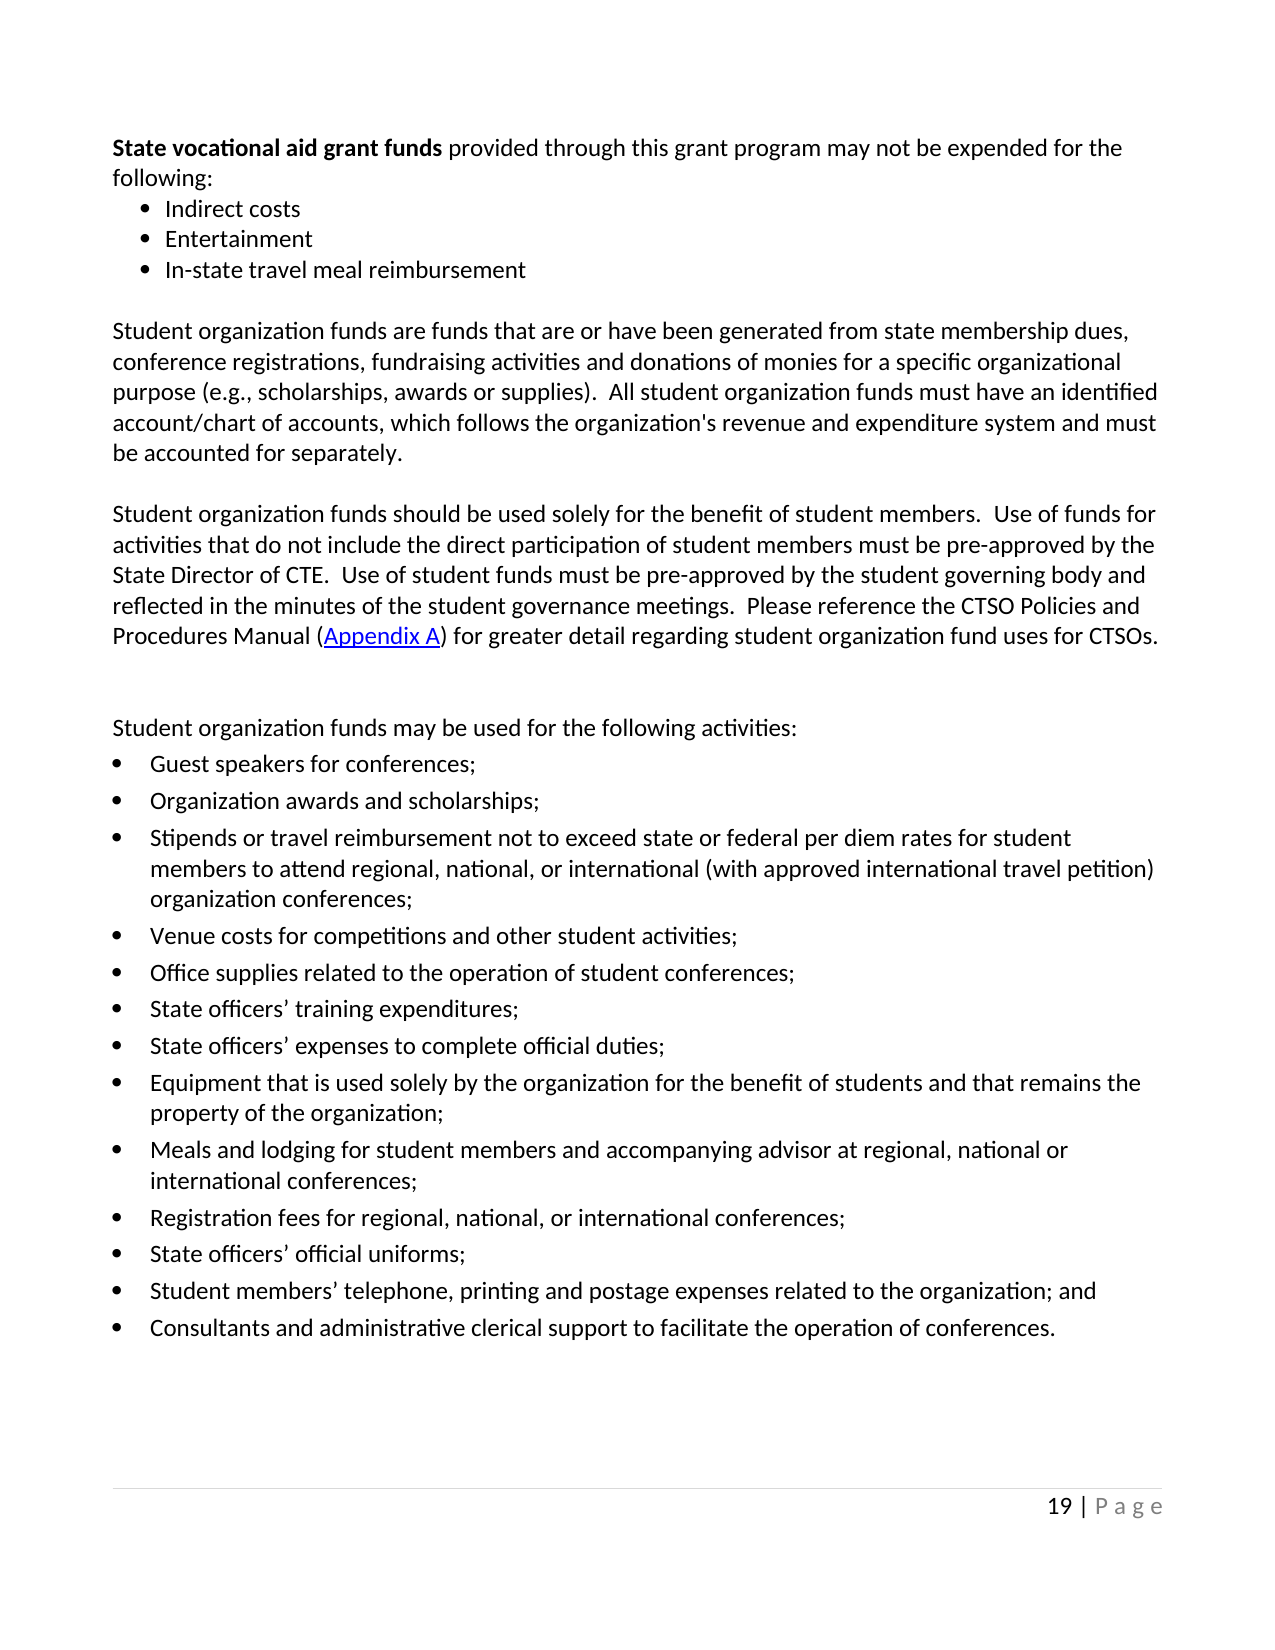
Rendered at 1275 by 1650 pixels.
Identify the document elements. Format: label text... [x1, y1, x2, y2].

list Student members’ telephone, printing and postage expenses related to the organization; and [112, 1275, 1162, 1306]
list State officers’ expenses to complete official duties; [112, 1030, 1162, 1061]
text Student organization funds are funds that are or have been generated from state membership dues, conference registrations, fundraising activities and donations of monies for a specific organizational purpose (e.g., scholarships, awards or supplies). All student organization funds must have an identified account/chart of accounts, which follows the organization's revenue and expenditure system and must be accounted for separately. [112, 315, 1162, 468]
text State vocational aid grant funds provided through this grant program may not be expended for the following: [112, 132, 1162, 193]
list Guest speakers for conferences; [112, 749, 1162, 779]
list Indirect costs [141, 193, 1162, 223]
list Meals and lodging for student members and accompanying advisor at regional, national or international conferences; [112, 1134, 1162, 1195]
list State officers’ official uniforms; [112, 1238, 1162, 1269]
list Stipends or travel reimbursement not to exceed state or federal per diem rates for student members to attend regional, national, or international (with approved international travel petition) organization conferences; [112, 822, 1162, 914]
text Student organization funds may be used for the following activities: [112, 712, 1162, 742]
text Student organization funds should be used solely for the benefit of student members. Use of funds for activities that do not include the direct participation of student members must be pre-approved by the State Director of CTE. Use of student funds must be pre-approved by the student governing body and reflected in the minutes of the student governance meetings. Please reference the CTSO Policies and Procedures Manual (Appendix A) for greater detail regarding student organization fund uses for CTSOs. [112, 498, 1162, 681]
list Venue costs for competitions and other student activities; [112, 920, 1162, 951]
list Organization awards and scholarships; [112, 785, 1162, 816]
list Entertainment [141, 223, 1162, 254]
list Registration fees for regional, national, or international conferences; [112, 1202, 1162, 1232]
list State officers’ training expenditures; [112, 993, 1162, 1024]
list Equipment that is used solely by the organization for the benefit of students and that remains the property of the organization; [112, 1067, 1162, 1128]
list Consultants and administrative clerical support to facilitate the operation of conferences. [112, 1312, 1162, 1342]
list In-state travel meal reimbursement [141, 254, 1162, 284]
list Office supplies related to the operation of student conferences; [112, 957, 1162, 987]
